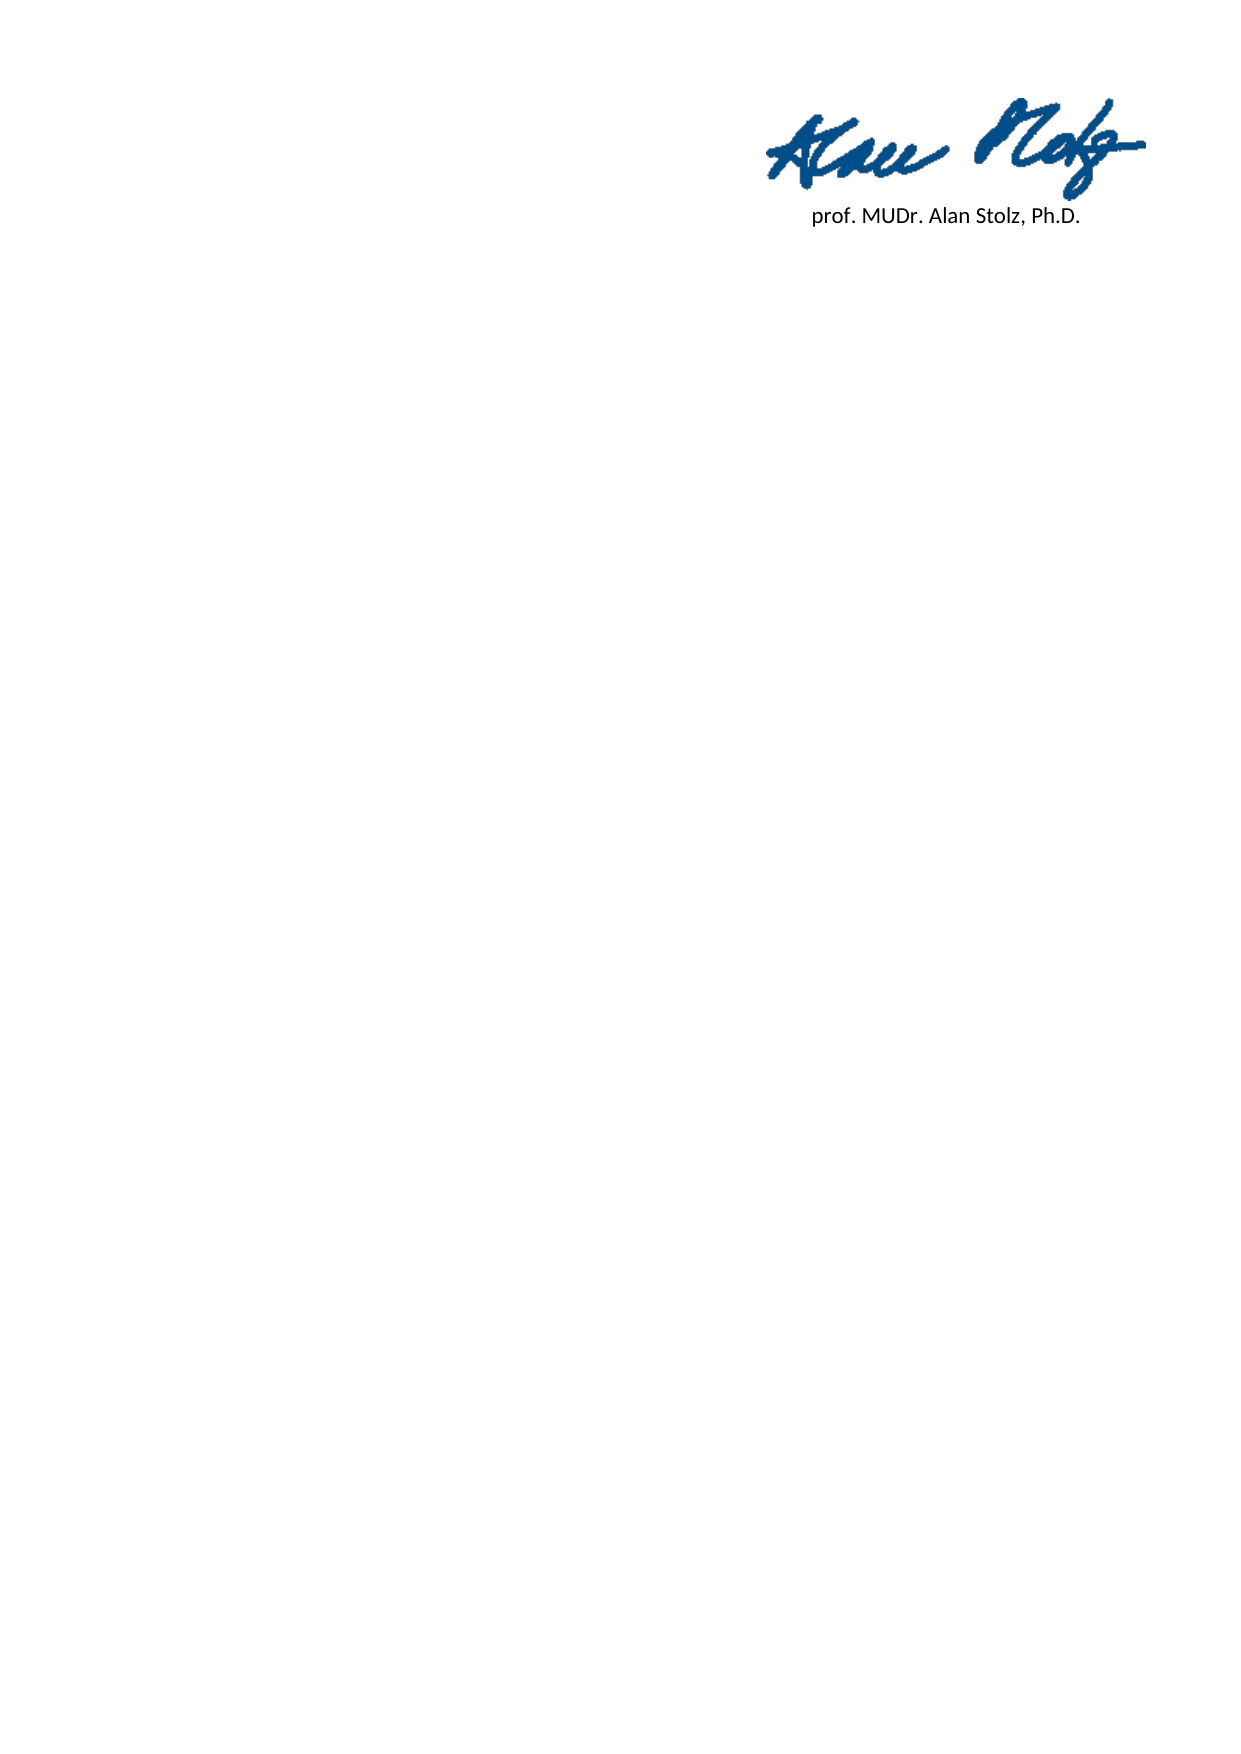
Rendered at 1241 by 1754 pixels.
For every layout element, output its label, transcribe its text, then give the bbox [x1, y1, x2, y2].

picture [766, 98, 1146, 201]
text prof. MUDr. Alan Stolz, Ph.D. [148, 202, 1122, 230]
